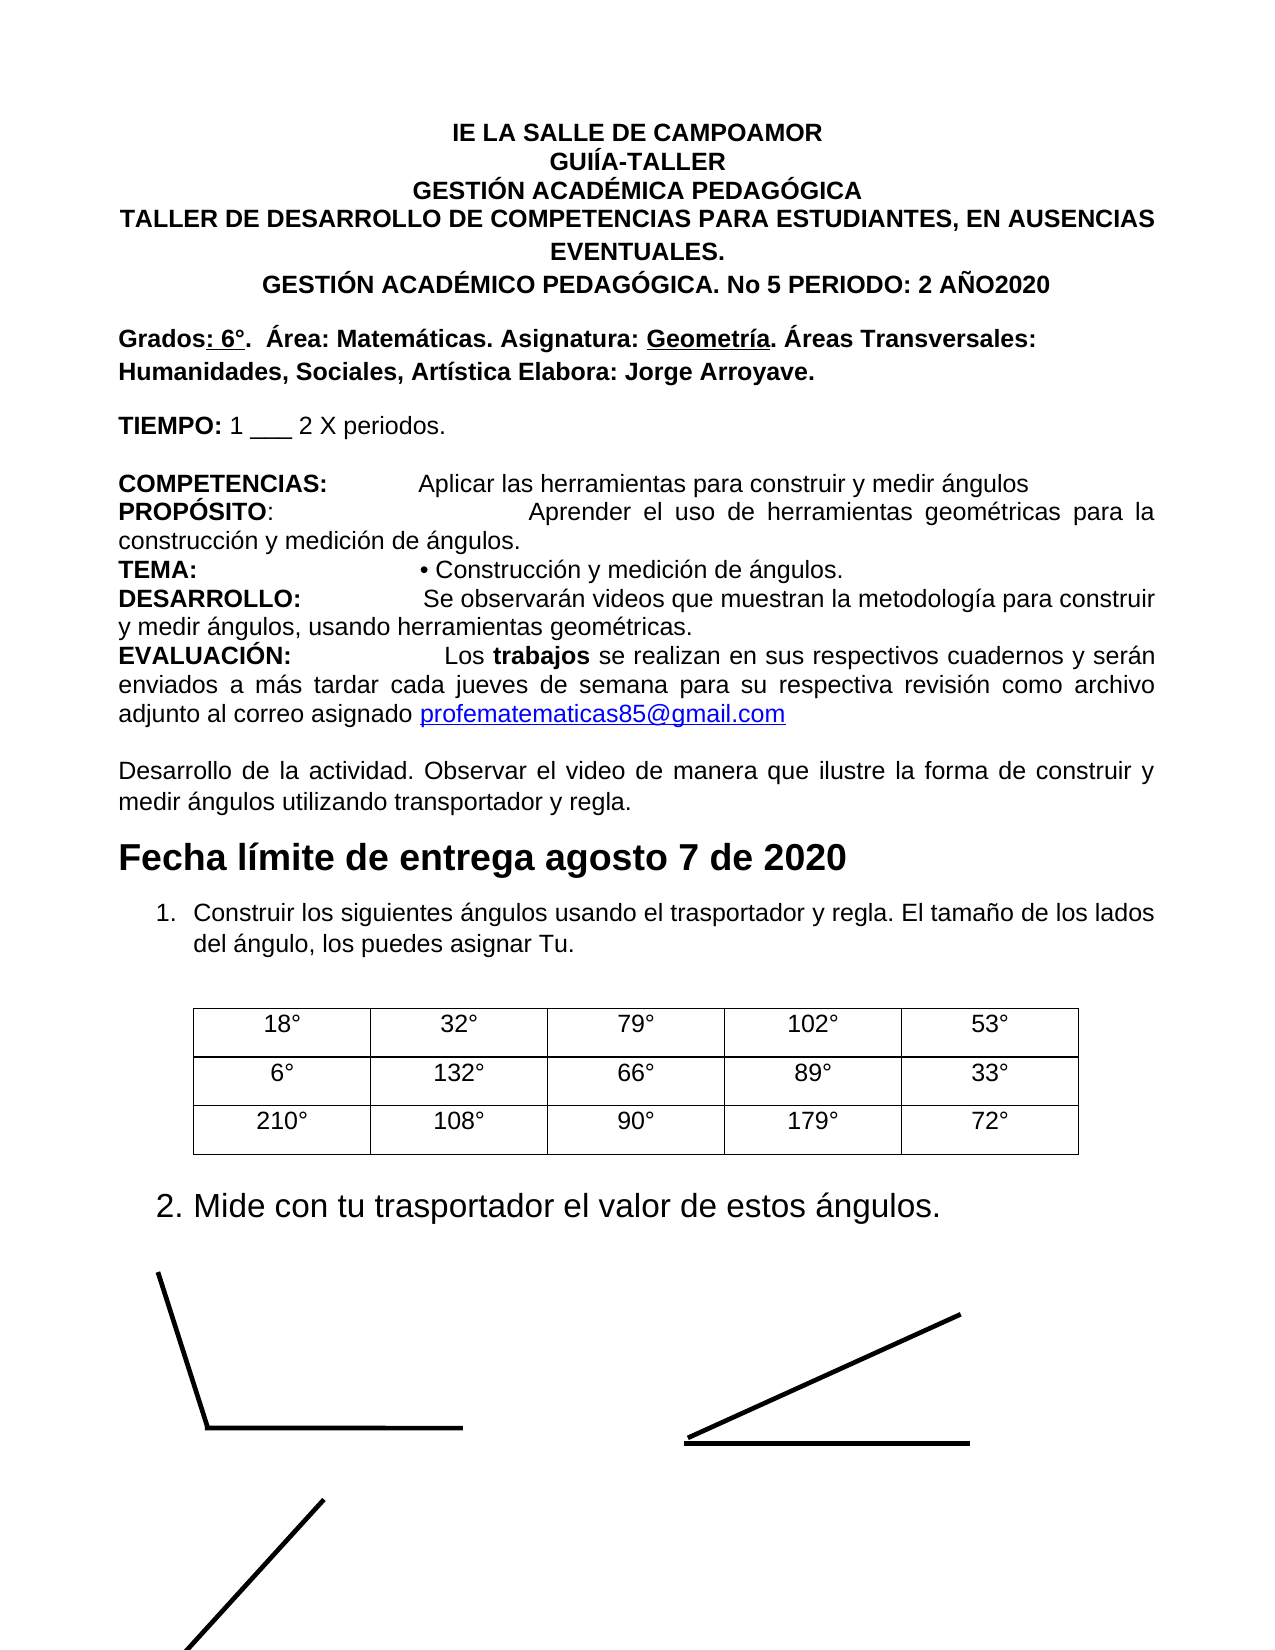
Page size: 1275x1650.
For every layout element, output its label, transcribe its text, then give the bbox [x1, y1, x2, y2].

list Construir los siguientes ángulos usando el trasportador y regla. El tamaño de los lados del ángulo, los puedes asignar Tu. [156, 898, 1157, 958]
table_cell 66° [548, 1058, 724, 1105]
table_cell 210° [194, 1106, 370, 1153]
list Mide con tu trasportador el valor de estos ángulos. [156, 1186, 1157, 1224]
text GESTIÓN ACADÉMICO PEDAGÓGICA. No 5 PERIODO: 2 AÑO2020 [156, 270, 1157, 299]
table_cell 72° [902, 1106, 1078, 1153]
table_header 102° [725, 1009, 901, 1056]
table_cell 33° [902, 1058, 1078, 1105]
text DESARROLLO: Se observarán videos que muestran la metodología para construir y medir ángulos, usando herramientas geométricas. [118, 584, 1157, 641]
text EVALUACIÓN: Los trabajos se realizan en sus respectivos cuadernos y serán enviados a más tardar cada jueves de semana para su respectiva revisión como archivo adjunto al correo asignado profematematicas85@gmail.com [118, 641, 1157, 727]
table_header 53° [902, 1009, 1078, 1056]
text IE LA SALLE DE CAMPOAMOR [118, 118, 1157, 147]
text TALLER DE DESARROLLO DE COMPETENCIAS PARA ESTUDIANTES, EN AUSENCIAS EVENTUALES. [118, 204, 1157, 266]
text TEMA: • Construcción y medición de ángulos. [118, 555, 1157, 584]
text Grados: 6°. Área: Matemáticas. Asignatura: Geometría. Áreas Transversales: Humanidades, Sociales, Artística Elabora: Jorge Arroyave. [118, 324, 1157, 386]
table_cell 89° [725, 1058, 901, 1105]
text GUIÍA-TALLER [118, 147, 1157, 176]
table_header 79° [548, 1009, 724, 1056]
table_cell 108° [371, 1106, 547, 1153]
text GESTIÓN ACADÉMICA PEDAGÓGICA [118, 176, 1157, 204]
text Fecha límite de entrega agosto 7 de 2020 [118, 835, 1157, 878]
text COMPETENCIAS: Aplicar las herramientas para construir y medir ángulos [118, 469, 1157, 497]
table_cell 179° [725, 1106, 901, 1153]
table_header 32° [371, 1009, 547, 1056]
table_cell 6° [194, 1058, 370, 1105]
table_cell 90° [548, 1106, 724, 1153]
table_cell 132° [371, 1058, 547, 1105]
table_header 18° [194, 1009, 370, 1056]
text Desarrollo de la actividad. Observar el video de manera que ilustre la forma de construir y medir ángulos utilizando transportador y regla. [118, 756, 1157, 816]
text TIEMPO: 1 ___ 2 X periodos. [118, 411, 1157, 440]
text PROPÓSITO: Aprender el uso de herramientas geométricas para la construcción y medición de ángulos. [118, 497, 1157, 555]
